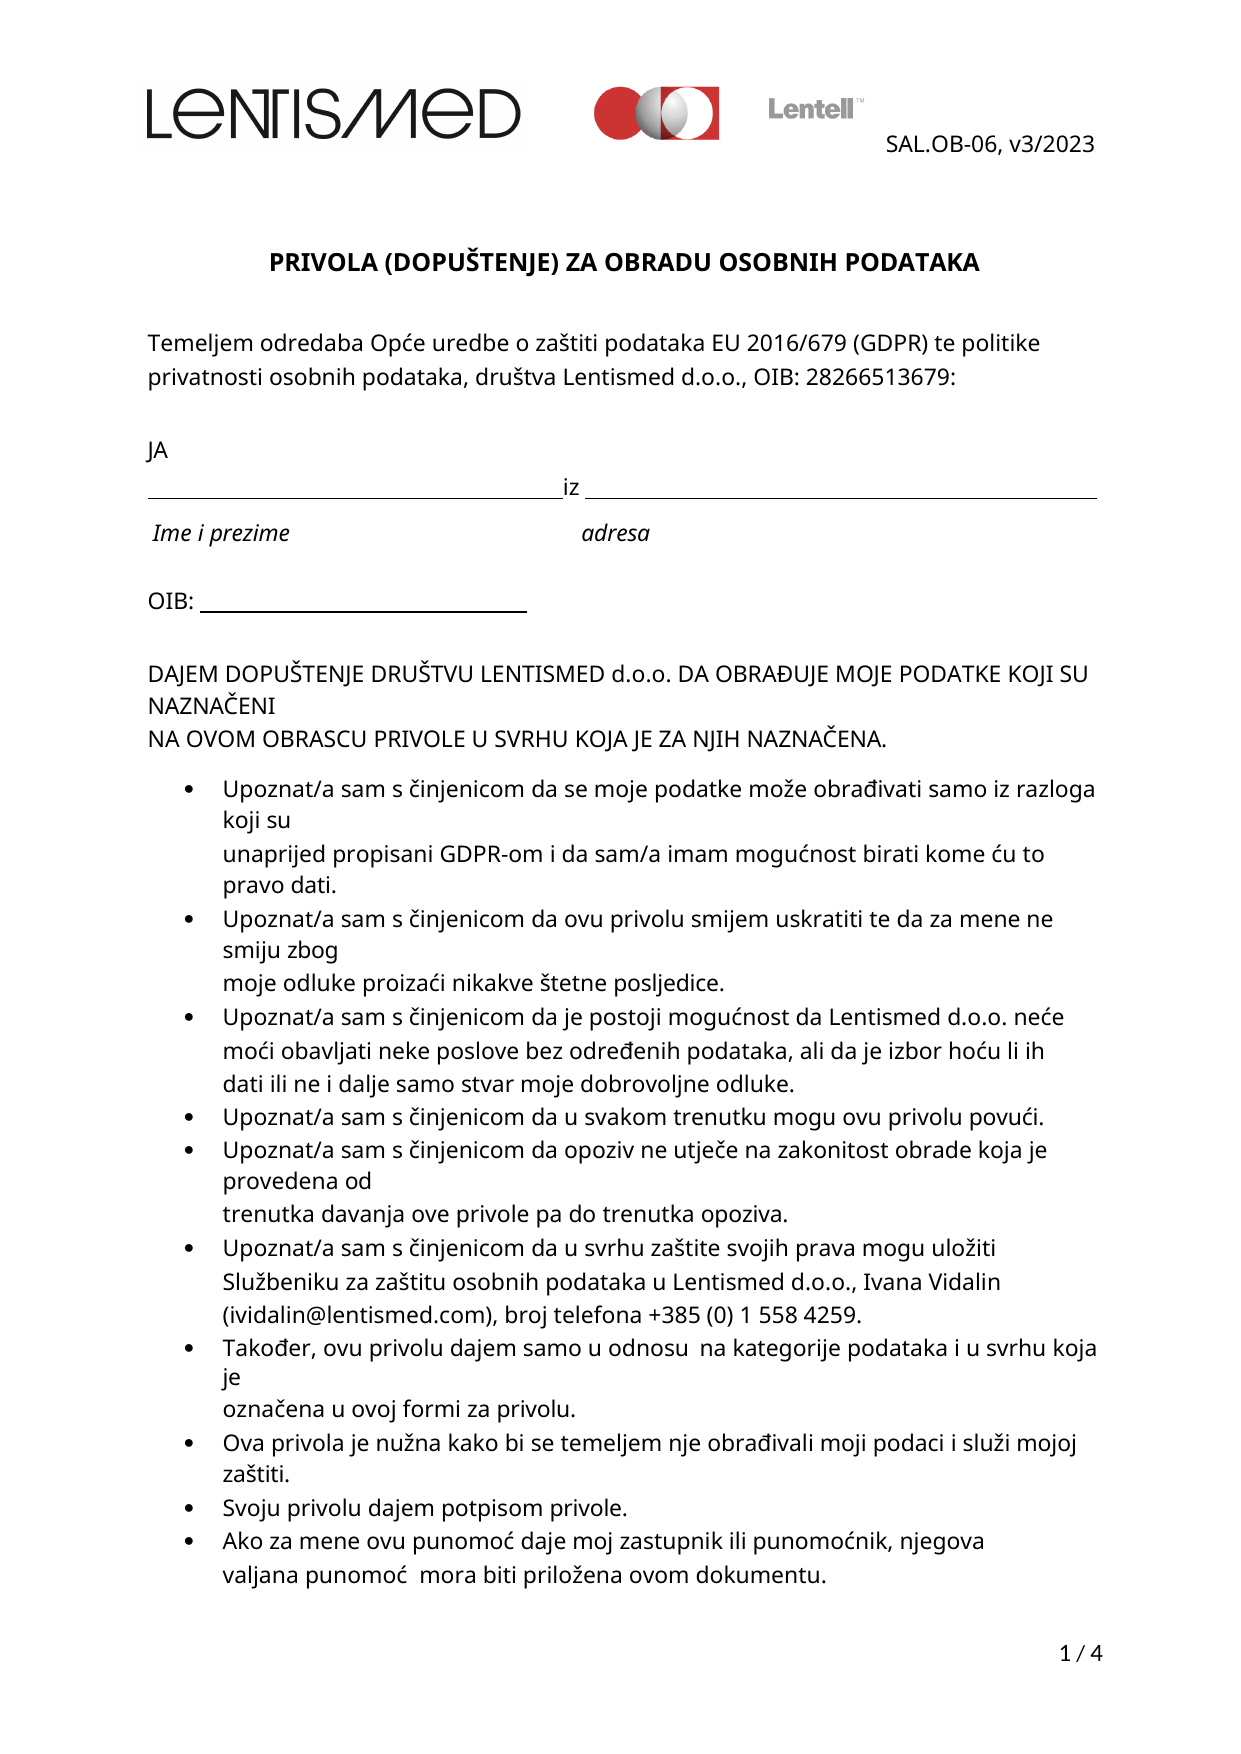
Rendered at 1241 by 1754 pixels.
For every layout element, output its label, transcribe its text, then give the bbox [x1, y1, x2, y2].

list Upoznat/a sam s činjenicom da u svrhu zaštite svojih prava mogu uložiti Službeniku za zaštitu osobnih podataka u Lentismed d.o.o., Ivana Vidalin (ividalin@lentismed.com), broj telefona +385 (0) 1 558 4259. [185, 1232, 1088, 1330]
picture [584, 73, 873, 152]
text Ime i prezime adresa [153, 517, 1103, 548]
list Također, ovu privolu dajem samo u odnosu na kategorije podataka i u svrhu koja je [185, 1333, 1103, 1391]
text PRIVOLA (DOPUŠTENJE) ZA OBRADU OSOBNIH PODATAKA [147, 245, 1101, 279]
picture [135, 77, 528, 152]
list Upoznat/a sam s činjenicom da se moje podatke može obrađivati samo iz razloga koji su [185, 773, 1103, 836]
list Upoznat/a sam s činjenicom da opoziv ne utječe na zakonitost obrade koja je provedena od [185, 1134, 1103, 1196]
list Ako za mene ovu punomoć daje moj zastupnik ili punomoćnik, njegova valjana punomoć mora biti priložena ovom dokumentu. [185, 1525, 1046, 1590]
text unaprijed propisani GDPR-om i da sam/a imam mogućnost birati kome ću to pravo dati. [222, 838, 1103, 901]
list Ova privola je nužna kako bi se temeljem nje obrađivali moji podaci i služi mojoj zaštiti. [185, 1427, 1103, 1489]
text NA OVOM OBRASCU PRIVOLE U SVRHU KOJA JE ZA NJIH NAZNAČENA. [147, 723, 1103, 754]
text iz [147, 471, 1103, 502]
text OIB: [147, 585, 1103, 616]
text moje odluke proizaći nikakve štetne posljedice. [222, 967, 1103, 998]
list Svoju privolu dajem potpisom privole. [185, 1492, 1103, 1523]
text JA [147, 434, 1103, 465]
text označena u ovoj formi za privolu. [222, 1393, 1103, 1424]
list Upoznat/a sam s činjenicom da je postoji mogućnost da Lentismed d.o.o. neće moći obavljati neke poslove bez određenih podataka, ali da je izbor hoću li ih dati ili ne i dalje samo stvar moje dobrovoljne odluke. [185, 1001, 1087, 1100]
list Upoznat/a sam s činjenicom da u svakom trenutku mogu ovu privolu povući. [185, 1102, 1103, 1131]
text trenutka davanja ove privole pa do trenutka opoziva. [222, 1198, 1103, 1229]
text Temeljem odredaba Opće uredbe o zaštiti podataka EU 2016/679 (GDPR) te politike privatnosti osobnih podataka, društva Lentismed d.o.o., OIB: 28266513679: [147, 327, 1101, 392]
list Upoznat/a sam s činjenicom da ovu privolu smijem uskratiti te da za mene ne smiju zbog [185, 903, 1103, 965]
text DAJEM DOPUŠTENJE DRUŠTVU LENTISMED d.o.o. DA OBRAĐUJE MOJE PODATKE KOJI SU NAZNAČENI [147, 658, 1103, 721]
